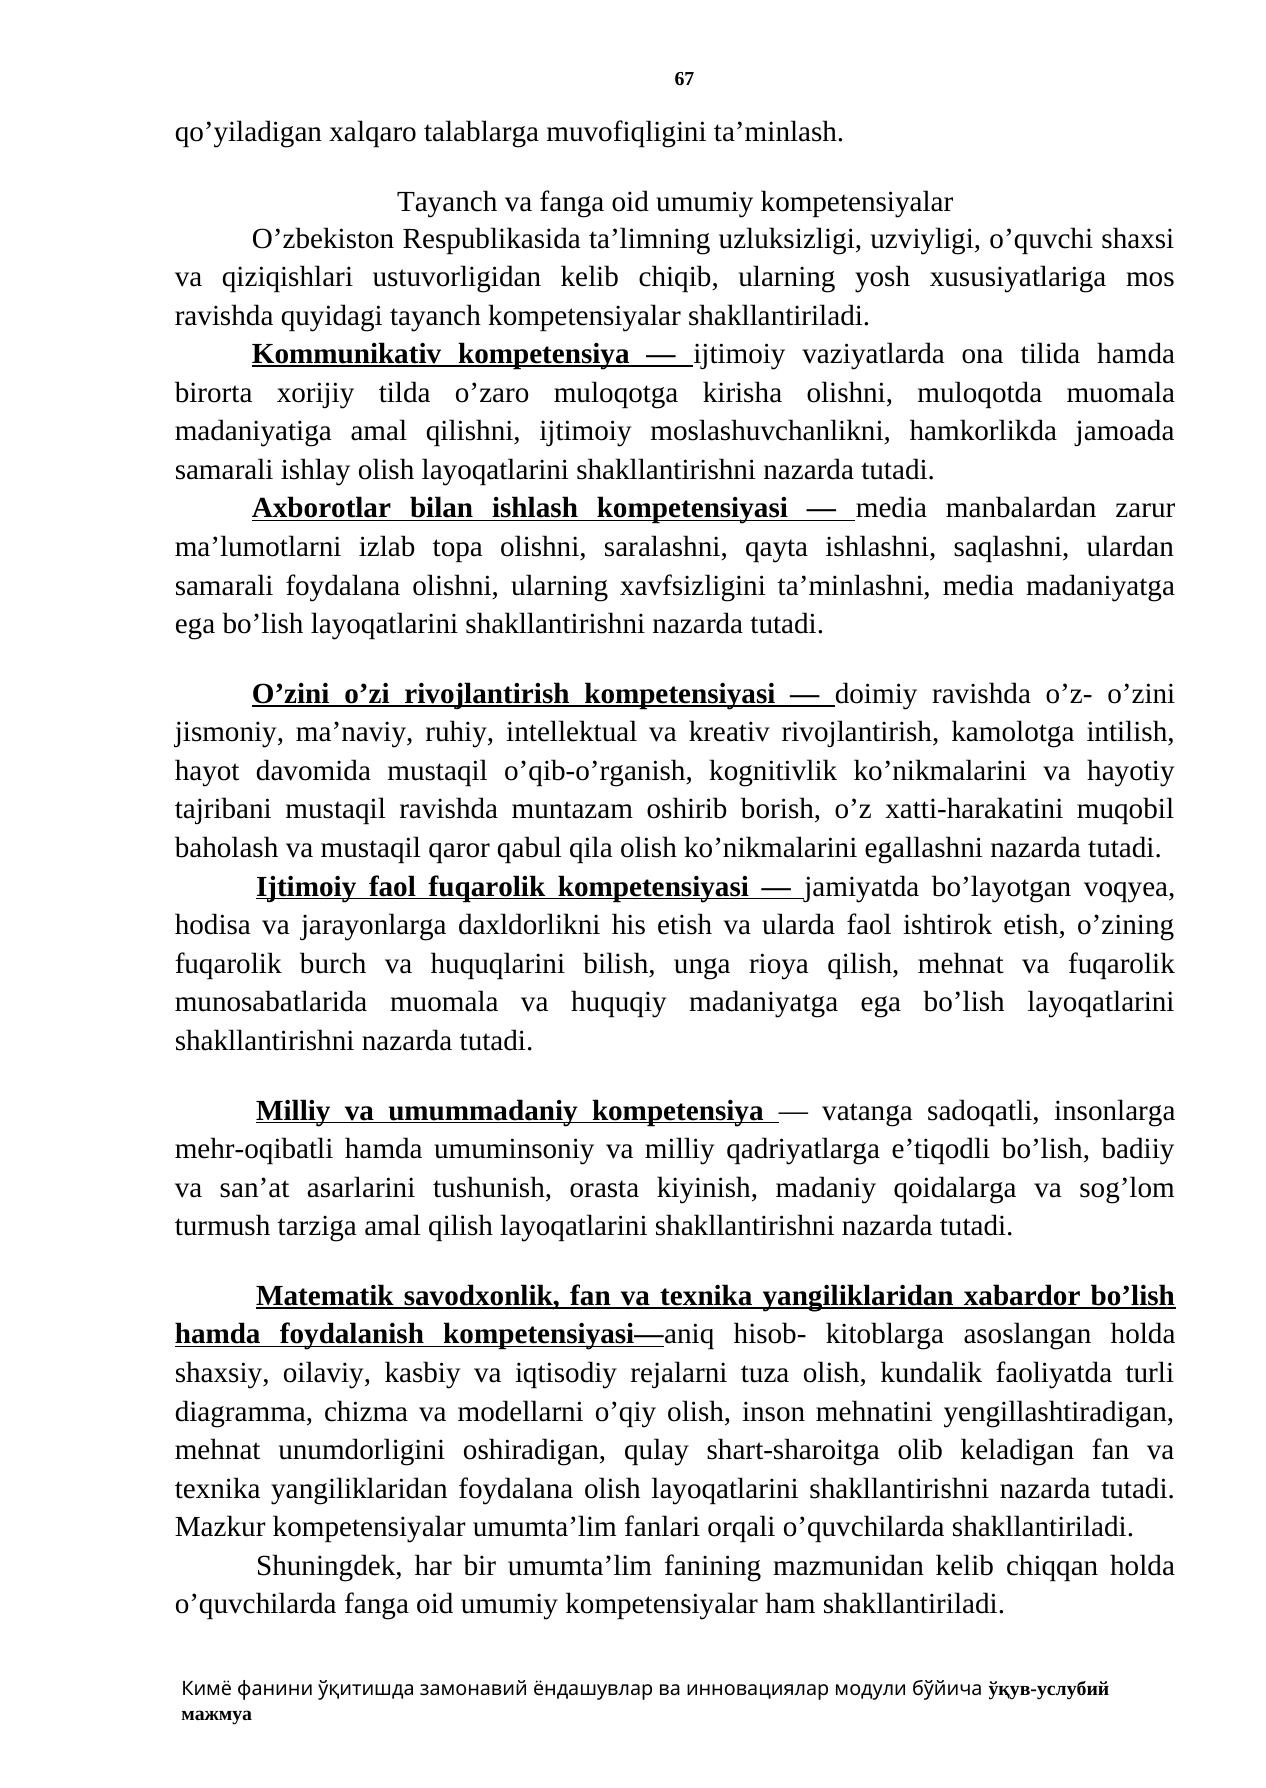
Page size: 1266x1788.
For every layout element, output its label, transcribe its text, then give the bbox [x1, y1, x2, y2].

text O’zini o’zi rivojlantirish kompetensiyasi — doimiy ravishda o’z- o’zini jismoniy, ma’naviy, ruhiy, intellektual va kreativ rivojlantirish, kamolotga intilish, hayot davomida mustaqil o’qib-o’rganish, kognitivlik ko’nikmalarini va hayotiy tajribani mustaqil ravishda muntazam oshirib borish, o’z xatti-harakatini muqobil baholash va mustaqil qaror qabul qila olish ko’nikmalarini egallashni nazarda tutadi. [174, 672, 1176, 865]
text Milliy va umummadaniy kompetensiya — vatanga sadoqatli, insonlarga mehr-oqibatli hamda umuminsoniy va milliy qadriyatlarga e’tiqodli bo’lish, badiiy va san’at asarlarini tushunish, orasta kiyinish, madaniy qoidalarga va sog’lom turmush tarziga amal qilish layoqatlarini shakllantirishni nazarda tutadi. [174, 1089, 1176, 1243]
text Matematik savodxonlik, fan va texnika yangiliklaridan xabardor bo’lish hamda foydalanish kompetensiyasi—aniq hisob- kitoblarga asoslangan holda shaxsiy, oilaviy, kasbiy va iqtisodiy rejalarni tuza olish, kundalik faoliyatda turli diagramma, chizma va modellarni o’qiy olish, inson mehnatini yengillashtiradigan, mehnat unumdorligini oshiradigan, qulay shart-sharoitga olib keladigan fan va texnika yangiliklaridan foydalana olish layoqatlarini shakllantirishni nazarda tutadi. Mazkur kompetensiyalar umumta’lim fanlari orqali o’quvchilarda shakllantiriladi. [174, 1274, 1176, 1544]
text Kommunikativ kompetensiya — ijtimoiy vaziyatlarda ona tilida hamda birorta xorijiy tilda o’zaro muloqotga kirisha olishni, muloqotda muomala madaniyatiga amal qilishni, ijtimoiy moslashuvchanlikni, hamkorlikda jamoada samarali ishlay olish layoqatlarini shakllantirishni nazarda tutadi. [174, 333, 1176, 487]
text Tayanch va fanga oid umumiy kompetensiyalar [174, 188, 1176, 217]
text O’zbekiston Respublikasida ta’limning uzluksizligi, uzviyligi, o’quvchi shaxsi va qiziqishlari ustuvorligidan kelib chiqib, ularning yosh xususiyatlariga mos ravishda quyidagi tayanch kompetensiyalar shakllantiriladi. [174, 217, 1176, 333]
text Shuningdek, har bir umumta’lim fanining mazmunidan kelib chiqqan holda o’quvchilarda fanga oid umumiy kompetensiyalar ham shakllantiriladi. [174, 1544, 1176, 1621]
text Axborotlar bilan ishlash kompetensiyasi — media manbalardan zarur ma’lumotlarni izlab topa olishni, saralashni, qayta ishlashni, saqlashni, ulardan samarali foydalana olishni, ularning xavfsizligini ta’minlashni, media madaniyatga ega bo’lish layoqatlarini shakllantirishni nazarda tutadi. [174, 487, 1176, 641]
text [174, 111, 1176, 149]
text Ijtimoiy faol fuqarolik kompetensiyasi — jamiyatda bo’layotgan voqyea, hodisa va jarayonlarga daxldorlikni his etish va ularda faol ishtirok etish, o’zining fuqarolik burch va huquqlarini bilish, unga rioya qilish, mehnat va fuqarolik munosabatlarida muomala va huquqiy madaniyatga ega bo’lish layoqatlarini shakllantirishni nazarda tutadi. [174, 865, 1176, 1058]
